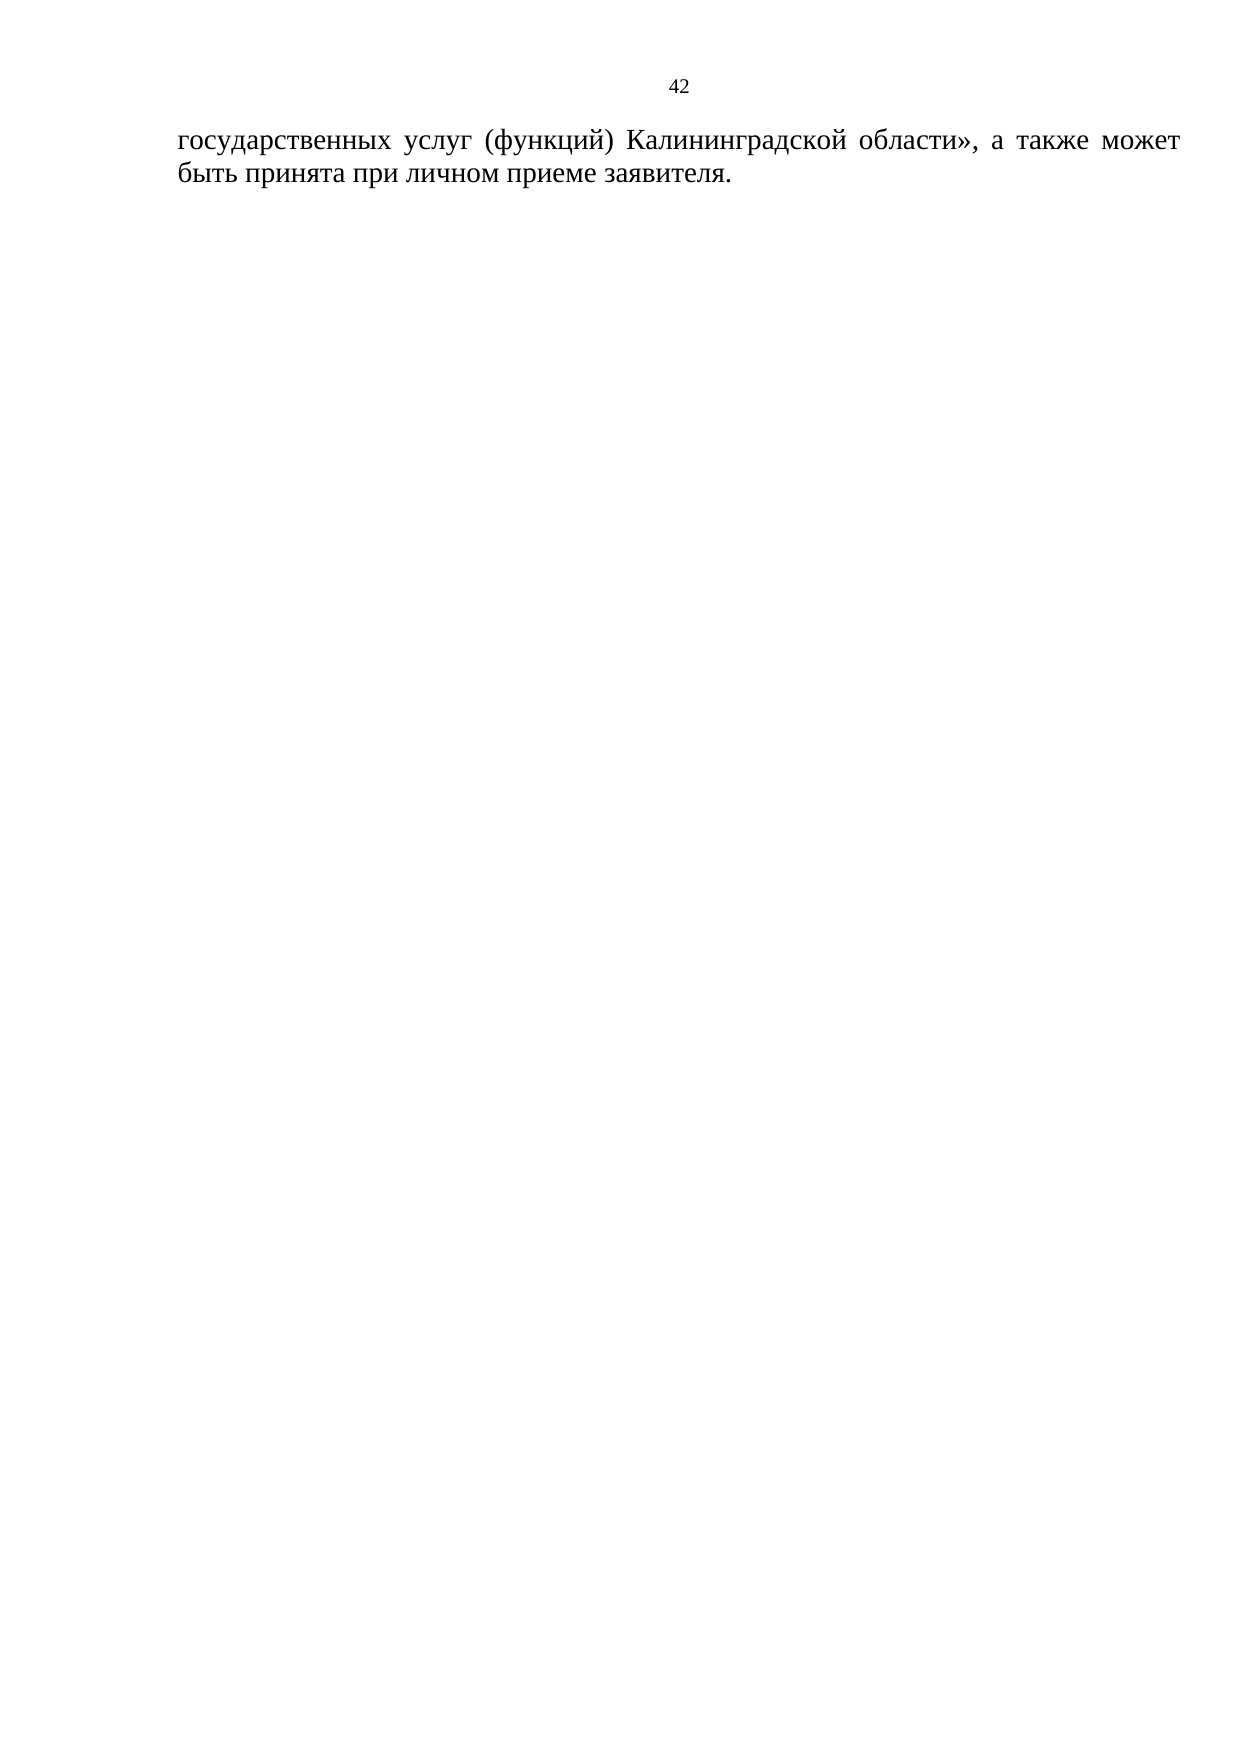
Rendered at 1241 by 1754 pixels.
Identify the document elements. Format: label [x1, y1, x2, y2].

text [177, 122, 1181, 189]
